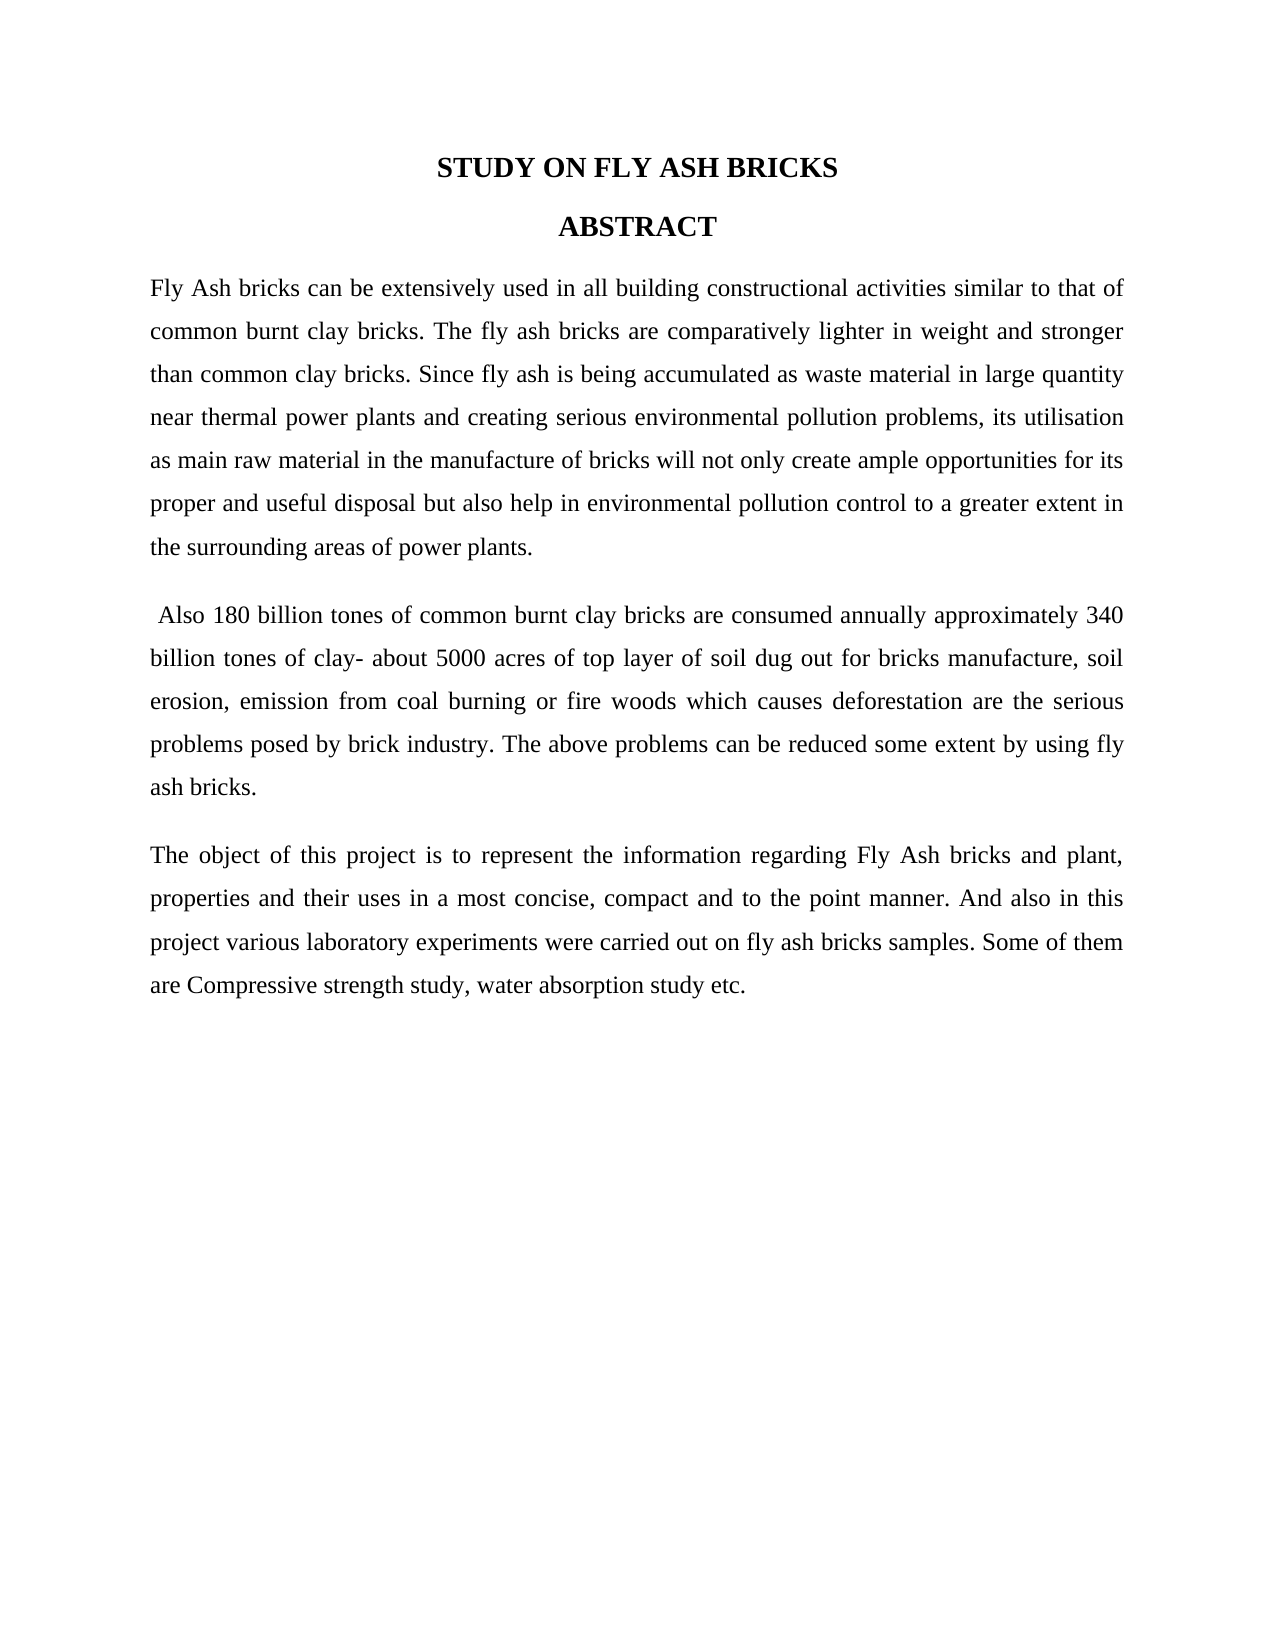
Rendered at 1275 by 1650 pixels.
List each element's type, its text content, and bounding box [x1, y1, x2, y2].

text The object of this project is to represent the information regarding Fly Ash bricks and plant, properties and their uses in a most concise, compact and to the point manner. And also in this project various laboratory experiments were carried out on fly ash bricks samples. Some of them are Compressive strength study, water absorption study etc. [150, 840, 1125, 998]
text Also 180 billion tones of common burnt clay bricks are consumed annually approximately 340 billion tones of clay- about 5000 acres of top layer of soil dug out for bricks manufacture, soil erosion, emission from coal burning or fire woods which causes deforestation are the serious problems posed by brick industry. The above problems can be reduced some extent by using fly ash bricks. [150, 600, 1125, 801]
text Fly Ash bricks can be extensively used in all building constructional activities similar to that of common burnt clay bricks. The fly ash bricks are comparatively lighter in weight and stronger than common clay bricks. Since fly ash is being accumulated as waste material in large quantity near thermal power plants and creating serious environmental pollution problems, its utilisation as main raw material in the manufacture of bricks will not only create ample opportunities for its proper and useful disposal but also help in environmental pollution control to a greater extent in the surrounding areas of power plants. [150, 273, 1125, 560]
text ABSTRACT [150, 209, 1125, 243]
text STUDY ON FLY ASH BRICKS [150, 150, 1125, 183]
